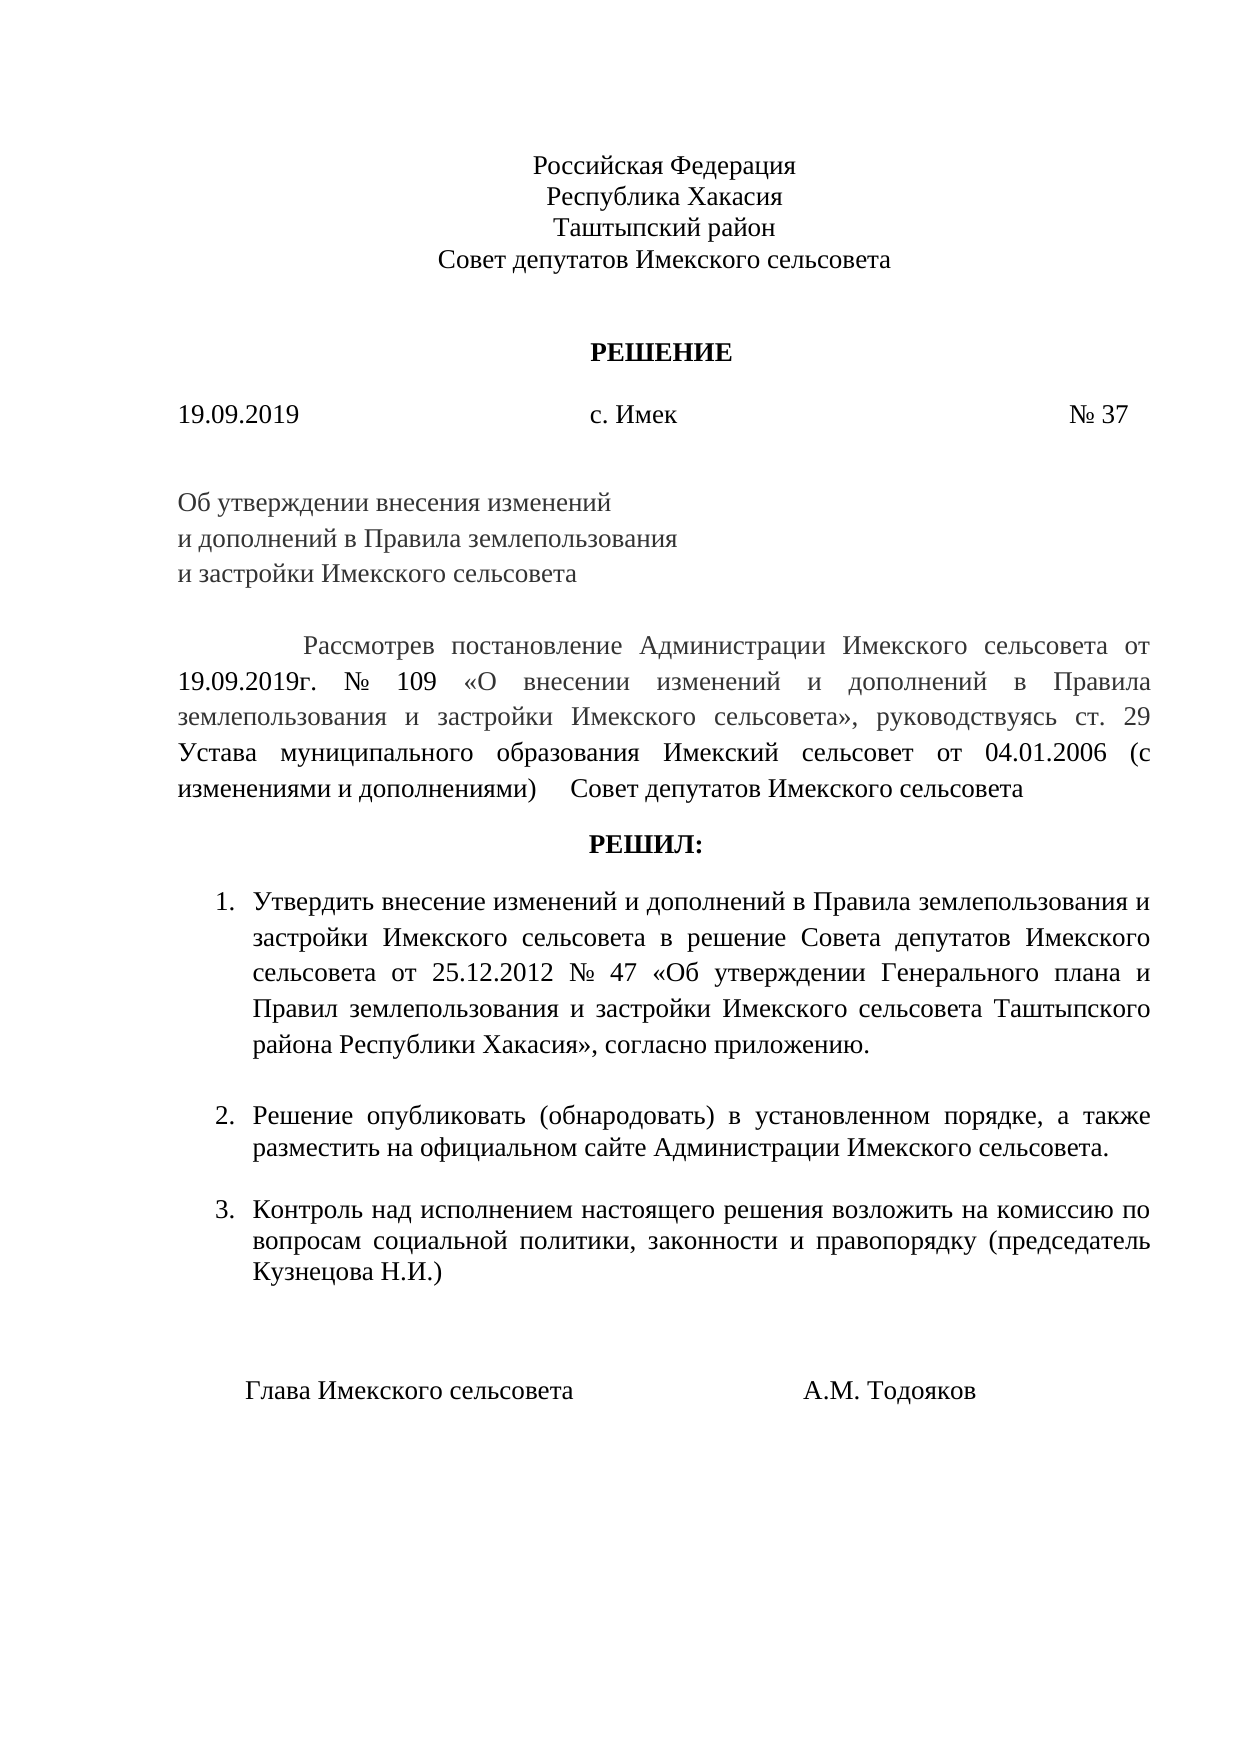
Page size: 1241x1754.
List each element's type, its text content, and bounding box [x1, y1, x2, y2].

list Контроль над исполнением настоящего решения возложить на комиссию по вопросам социальной политики, законности и правопорядку (председатель Кузнецова Н.И.) [215, 1193, 1152, 1286]
text Рассмотрев постановление Администрации Имекского сельсовета от 19.09.2019г. № 109 «О внесении изменений и дополнений в Правила землепользования и застройки Имекского сельсовета», руководствуясь ст. 29 Устава муниципального образования Имекский сельсовет от 04.01.2006 (с изменениями и дополнениями) Совет депутатов Имекского сельсовета [177, 629, 1152, 803]
text Глава Имекского сельсовета А.М. Тодояков [177, 1374, 1152, 1405]
text Совет депутатов Имекского сельсовета [177, 243, 1152, 274]
text РЕШЕНИЕ [177, 336, 1152, 367]
text и застройки Имекского сельсовета [177, 558, 1152, 589]
text и дополнений в Правила землепользования [177, 522, 1152, 553]
text Российская Федерация [177, 149, 1152, 180]
list Утвердить внесение изменений и дополнений в Правила землепользования и застройки Имекского сельсовета в решение Совета депутатов Имекского сельсовета от 25.12.2012 № 47 «Об утверждении Генерального плана и Правил землепользования и застройки Имекского сельсовета Таштыпского района Республики Хакасия», согласно приложению. [215, 885, 1152, 1059]
text Республика Хакасия [177, 180, 1152, 212]
text Об утверждении внесения изменений [177, 486, 1152, 517]
text 19.09.2019 с. Имек № 37 [177, 398, 1152, 429]
list Решение опубликовать (обнародовать) в установленном порядке, а также разместить на официальном сайте Администрации Имекского сельсовета. [215, 1099, 1152, 1162]
text Таштыпский район [177, 212, 1152, 243]
text РЕШИЛ: [177, 828, 1152, 860]
